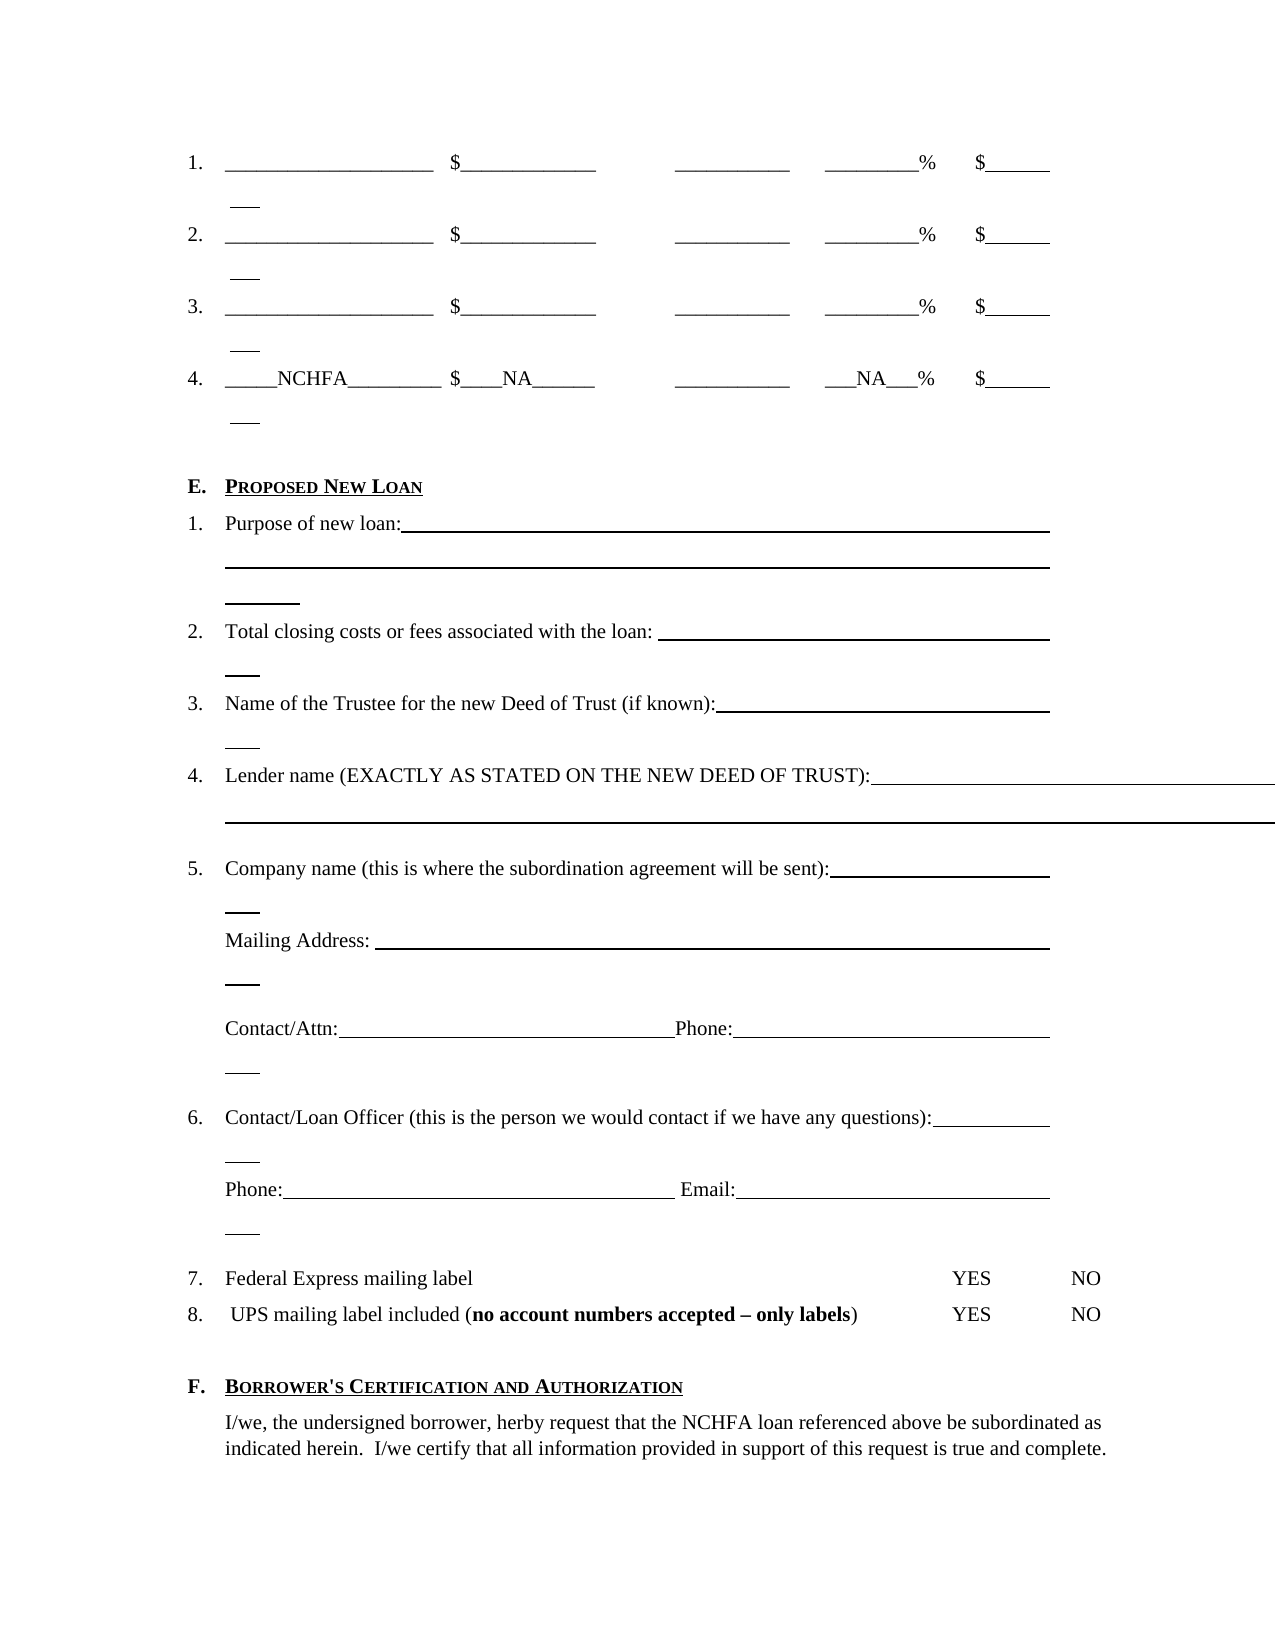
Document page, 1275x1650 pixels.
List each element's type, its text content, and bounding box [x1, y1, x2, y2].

list Total closing costs or fees associated with the loan: [187, 618, 1125, 679]
list UPS mailing label included (no account numbers accepted – only labels) YES NO [187, 1302, 1125, 1362]
text I/we, the undersigned borrower, herby request that the NCHFA loan referenced above be subordinated as indicated herein. I/we certify that all information provided in support of this request is true and complete. [225, 1410, 1125, 1460]
list ____________________ $_____________ ___________ _________% $ [187, 294, 1125, 354]
list _____NCHFA_________ $____NA______ ___________ ___NA___% $ [187, 366, 1125, 426]
text Mailing Address: [225, 927, 1125, 988]
list Contact/Loan Officer (this is the person we would contact if we have any questions): [187, 1105, 1125, 1165]
list Borrower's Certification and Authorization [187, 1374, 1125, 1398]
list Lender name (EXACTLY AS STATED ON THE NEW DEED OF TRUST): [187, 763, 1125, 787]
list Proposed New Loan [187, 474, 1125, 498]
list Federal Express mailing label YES NO [187, 1266, 1125, 1290]
list ____________________ $_____________ ___________ _________% $ [187, 150, 1125, 210]
list Purpose of new loan: [187, 510, 1125, 607]
text Phone: Email: [225, 1177, 1125, 1237]
list Name of the Trustee for the new Deed of Trust (if known): [187, 691, 1125, 751]
text Contact/Attn: Phone: [225, 1016, 1125, 1076]
list Company name (this is where the subordination agreement will be sent): [187, 855, 1125, 916]
list ____________________ $_____________ ___________ _________% $ [187, 222, 1125, 282]
